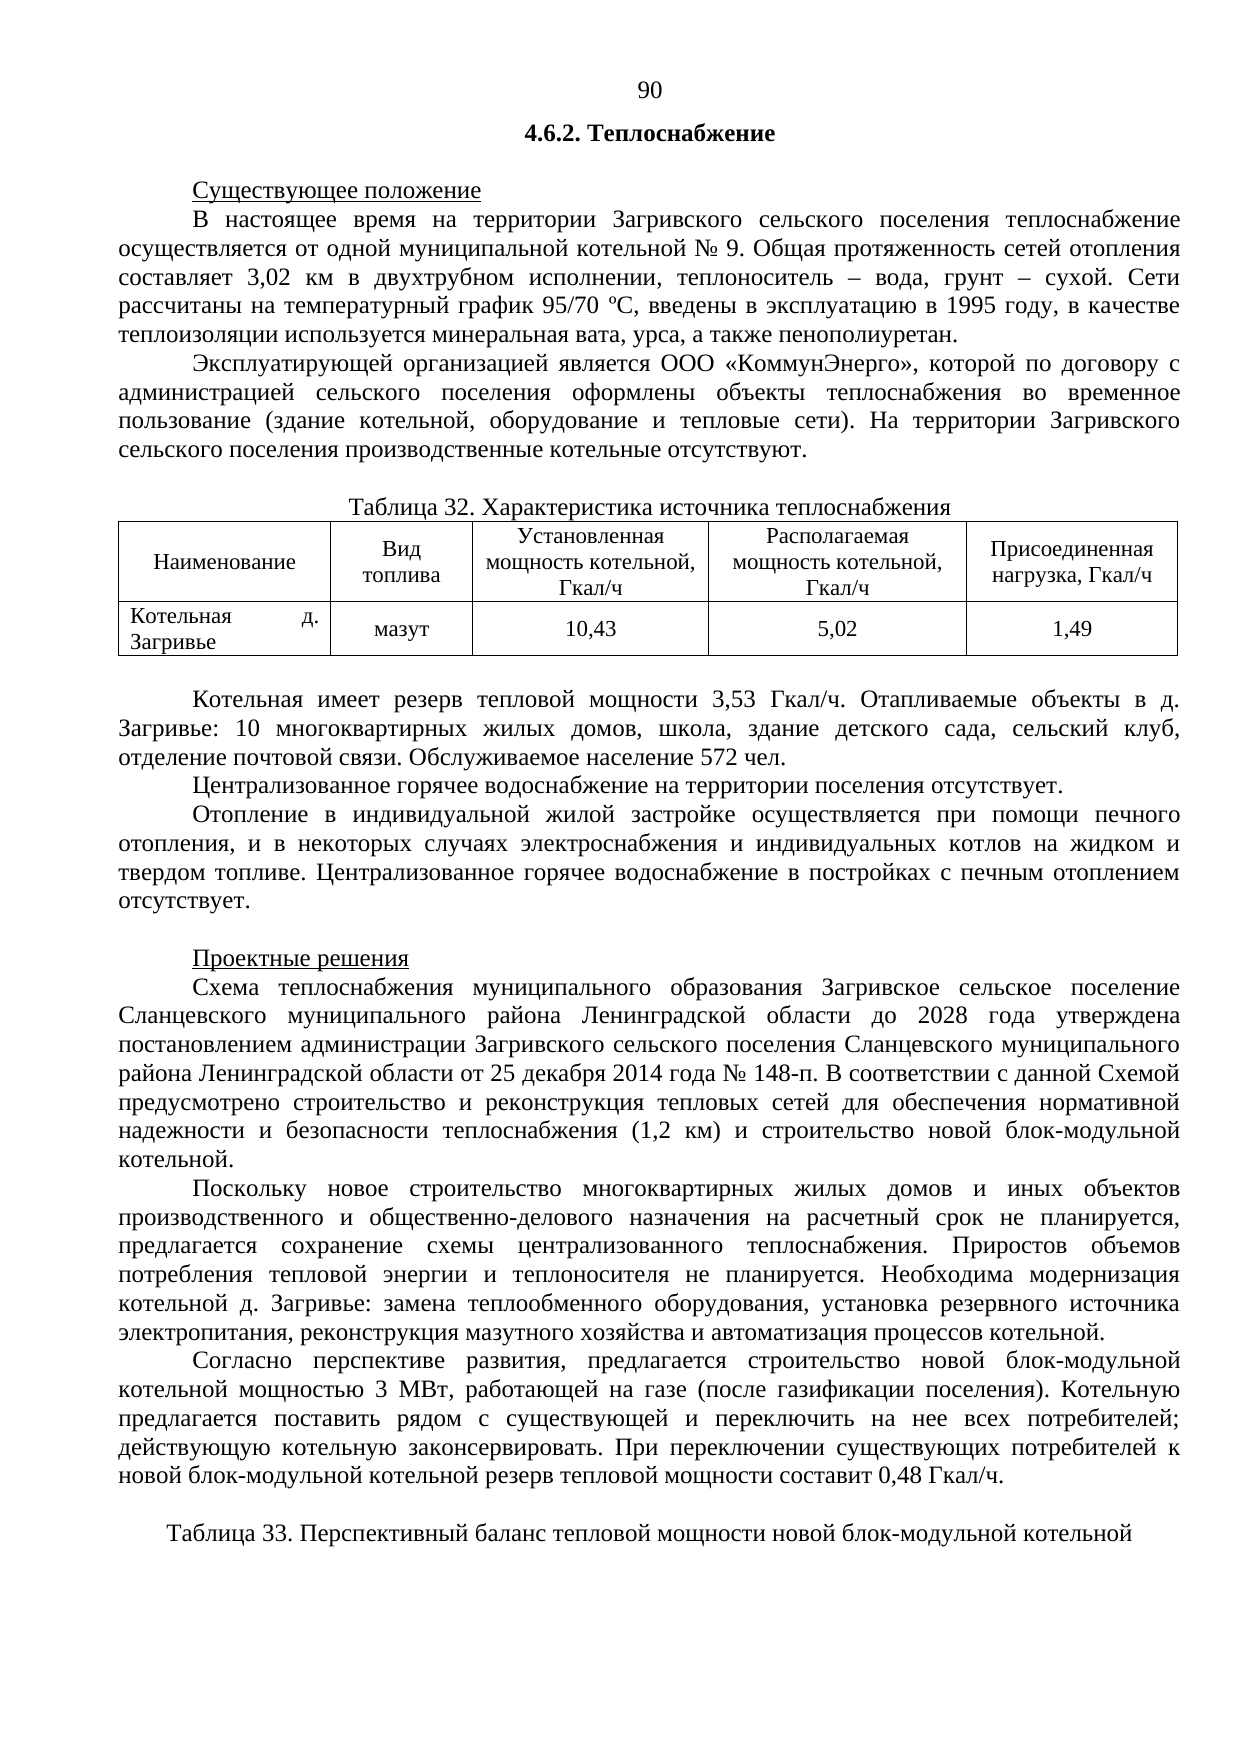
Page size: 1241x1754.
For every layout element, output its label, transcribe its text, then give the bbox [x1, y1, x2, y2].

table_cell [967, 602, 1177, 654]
subtitle 4.6.2. Теплоснабжение [118, 118, 1181, 147]
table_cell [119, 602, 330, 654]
text Централизованное горячее водоснабжение на территории поселения отсутствует. [118, 771, 1181, 799]
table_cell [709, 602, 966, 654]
text Схема теплоснабжения муниципального образования Загривское сельское поселение Сланцевского муниципального района Ленинградской области до 2028 года утверждена постановлением администрации Загривского сельского поселения Сланцевского муниципального района Ленинградской области от 25 декабря 2014 года № 148-п. В соответствии с данной Схемой предусмотрено строительство и реконструкция тепловых сетей для обеспечения нормативной надежности и безопасности теплоснабжения (1,2 км) и строительство новой блок-модульной котельной. [118, 972, 1181, 1173]
text Таблица 32. Характеристика источника теплоснабжения [118, 492, 1181, 521]
text Эксплуатирующей организацией является ООО «КоммунЭнерго», которой по договору с администрацией сельского поселения оформлены объекты теплоснабжения во временное пользование (здание котельной, оборудование и тепловые сети). На территории Загривского сельского поселения производственные котельные отсутствуют. [118, 348, 1181, 463]
text Котельная имеет резерв тепловой мощности 3,53 Гкал/ч. Отапливаемые объекты в д. Загривье: 10 многоквартирных жилых домов, школа, здание детского сада, сельский клуб, отделение почтовой связи. Обслуживаемое население 572 чел. [118, 684, 1181, 771]
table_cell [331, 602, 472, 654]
list Отопление в индивидуальной жилой застройке осуществляется при помощи печного отопления, и в некоторых случаях электроснабжения и индивидуальных котлов на жидком и твердом топливе. Централизованное горячее водоснабжение в постройках с печным отоплением отсутствует. [118, 799, 1181, 914]
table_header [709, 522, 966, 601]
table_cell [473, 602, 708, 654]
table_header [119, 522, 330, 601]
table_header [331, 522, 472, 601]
text Существующее положение [118, 176, 1181, 204]
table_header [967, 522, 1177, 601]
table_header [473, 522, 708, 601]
text Согласно перспективе развития, предлагается строительство новой блок-модульной котельной мощностью 3 МВт, работающей на газе (после газификации поселения). Котельную предлагается поставить рядом с существующей и переключить на нее всех потребителей; действующую котельную законсервировать. При переключении существующих потребителей к новой блок-модульной котельной резерв тепловой мощности составит 0,48 Гкал/ч. [118, 1346, 1181, 1489]
text В настоящее время на территории Загривского сельского поселения теплоснабжение осуществляется от одной муниципальной котельной № 9. Общая протяженность сетей отопления составляет 3,02 км в двухтрубном исполнении, теплоноситель – вода, грунт – сухой. Сети рассчитаны на температурный график 95/70 ºС, введены в эксплуатацию в 1995 году, в качестве теплоизоляции используется минеральная вата, урса, а также пенополиуретан. [118, 204, 1181, 348]
text Таблица 33. Перспективный баланс тепловой мощности новой блок-модульной котельной [118, 1518, 1181, 1547]
text Поскольку новое строительство многоквартирных жилых домов и иных объектов производственного и общественно-делового назначения на расчетный срок не планируется, предлагается сохранение схемы централизованного теплоснабжения. Приростов объемов потребления тепловой энергии и теплоносителя не планируется. Необходима модернизация котельной д. Загривье: замена теплообменного оборудования, установка резервного источника электропитания, реконструкция мазутного хозяйства и автоматизация процессов котельной. [118, 1173, 1181, 1346]
text Проектные решения [118, 943, 1181, 972]
